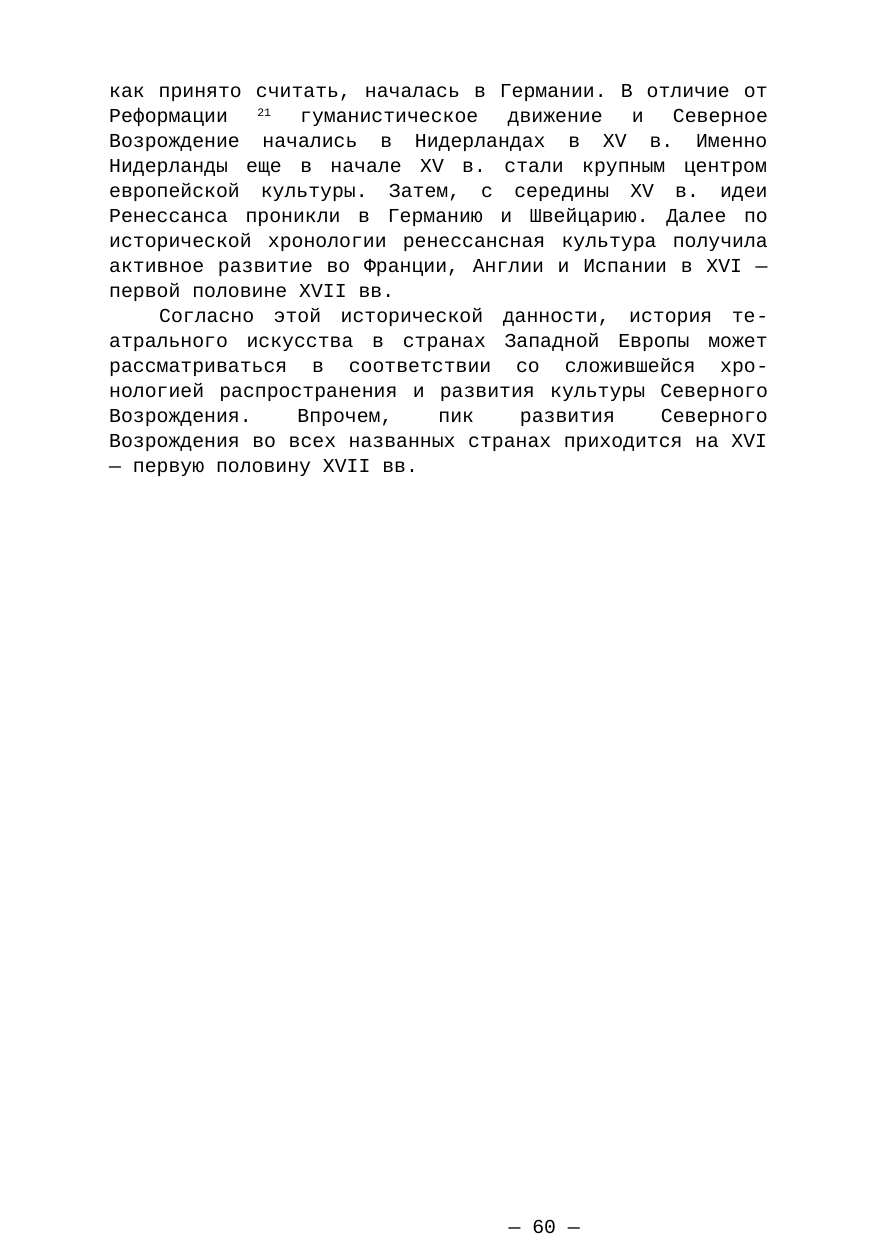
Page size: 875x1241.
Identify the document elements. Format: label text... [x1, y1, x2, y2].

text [109, 78, 768, 303]
text Согласно этой исторической данности, история театрального искусства в странах Западной Европы может рассматриваться в соответствии со сложившейся хронологией распространения и развития культуры Северного Возрождения. Впрочем, пик развития Северного Возрождения во всех названных странах приходится на XVI — первую половину XVII вв. [109, 303, 768, 478]
